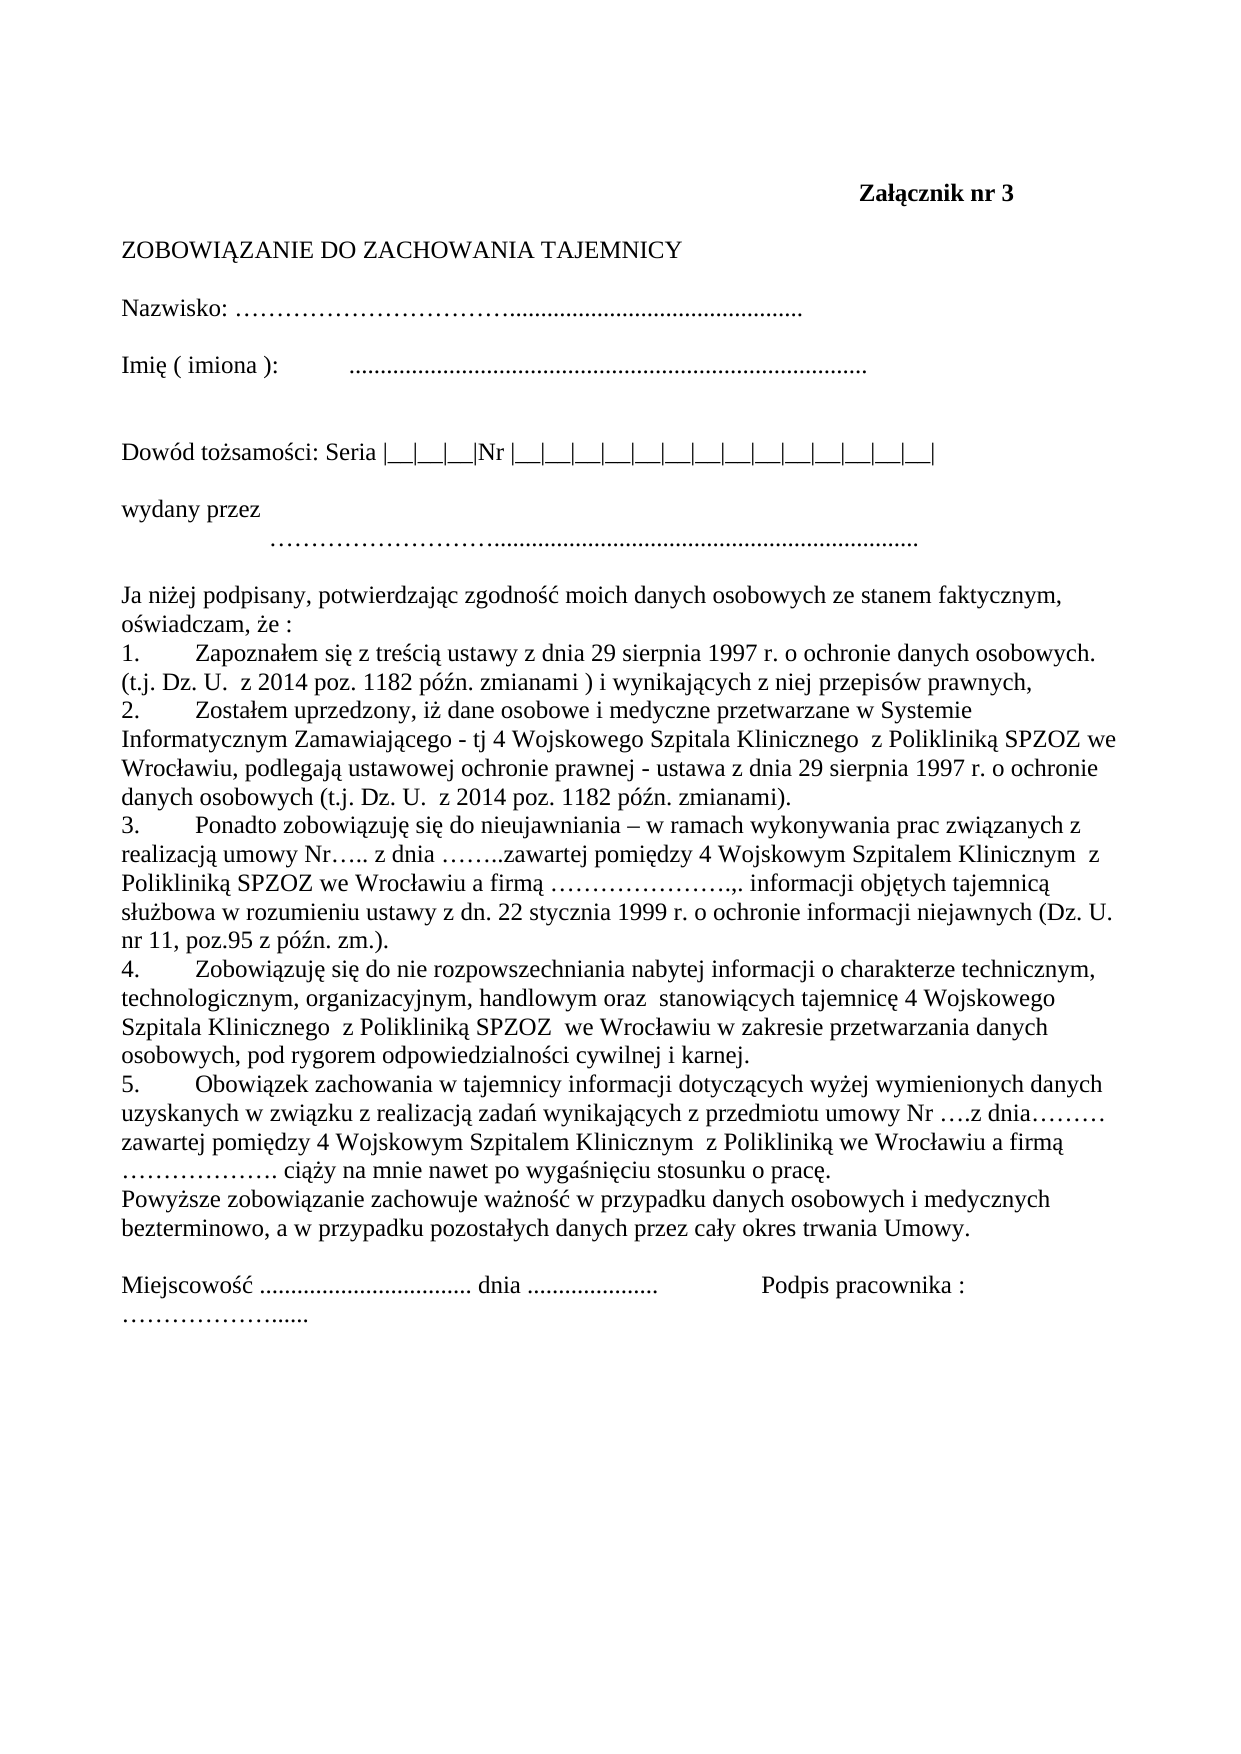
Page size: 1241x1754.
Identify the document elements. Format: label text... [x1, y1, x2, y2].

text 2. Zostałem uprzedzony, iż dane osobowe i medyczne przetwarzane w Systemie Informatycznym Zamawiającego - tj 4 Wojskowego Szpitala Klinicznego z Polikliniką SPZOZ we Wrocławiu, podlegają ustawowej ochronie prawnej - ustawa z dnia 29 sierpnia 1997 r. o ochronie danych osobowych (t.j. Dz. U. z 2014 poz. 1182 późn. zmianami). [121, 695, 1120, 810]
text Nazwisko: ……………………………............................................... [121, 293, 1120, 322]
text wydany przez [121, 494, 1120, 523]
text 1. Zapoznałem się z treścią ustawy z dnia 29 sierpnia 1997 r. o ochronie danych osobowych. [121, 638, 1120, 667]
text ZOBOWIĄZANIE DO ZACHOWANIA TAJEMNICY [121, 235, 1120, 264]
text Dowód tożsamości: Seria |__|__|__|Nr |__|__|__|__|__|__|__|__|__|__|__|__|__|__| [121, 437, 1120, 465]
text Załącznik nr 3 [121, 178, 1120, 207]
text (t.j. Dz. U. z 2014 poz. 1182 późn. zmianami ) i wynikających z niej przepisów prawnych, [121, 667, 1120, 695]
text Ja niżej podpisany, potwierdzając zgodność moich danych osobowych ze stanem faktycznym, oświadczam, że : [121, 580, 1120, 638]
text Imię ( imiona ): ................................................................................... [121, 350, 1120, 379]
text 3. Ponadto zobowiązuję się do nieujawniania – w ramach wykonywania prac związanych z realizacją umowy Nr….. z dnia ……..zawartej pomiędzy 4 Wojskowym Szpitalem Klinicznym z Polikliniką SPZOZ we Wrocławiu a firmą ………………….,. informacji objętych tajemnicą służbowa w rozumieniu ustawy z dn. 22 stycznia 1999 r. o ochronie informacji niejawnych (Dz. U. nr 11, poz.95 z późn. zm.). [121, 810, 1120, 954]
text ……………………….................................................................... [121, 523, 1120, 552]
text Powyższe zobowiązanie zachowuje ważność w przypadku danych osobowych i medycznych bezterminowo, a w przypadku pozostałych danych przez cały okres trwania Umowy. [121, 1184, 1120, 1242]
text 5. Obowiązek zachowania w tajemnicy informacji dotyczących wyżej wymienionych danych uzyskanych w związku z realizacją zadań wynikających z przedmiotu umowy Nr ….z dnia………zawartej pomiędzy 4 Wojskowym Szpitalem Klinicznym z Polikliniką we Wrocławiu a firmą ………………. ciąży na mnie nawet po wygaśnięciu stosunku o pracę. [121, 1069, 1120, 1184]
text 4. Zobowiązuję się do nie rozpowszechniania nabytej informacji o charakterze technicznym, technologicznym, organizacyjnym, handlowym oraz stanowiących tajemnicę 4 Wojskowego Szpitala Klinicznego z Polikliniką SPZOZ we Wrocławiu w zakresie przetwarzania danych osobowych, pod rygorem odpowiedzialności cywilnej i karnej. [121, 954, 1120, 1069]
text Miejscowość .................................. dnia ..................... Podpis pracownika : ………………...... [121, 1270, 1120, 1328]
